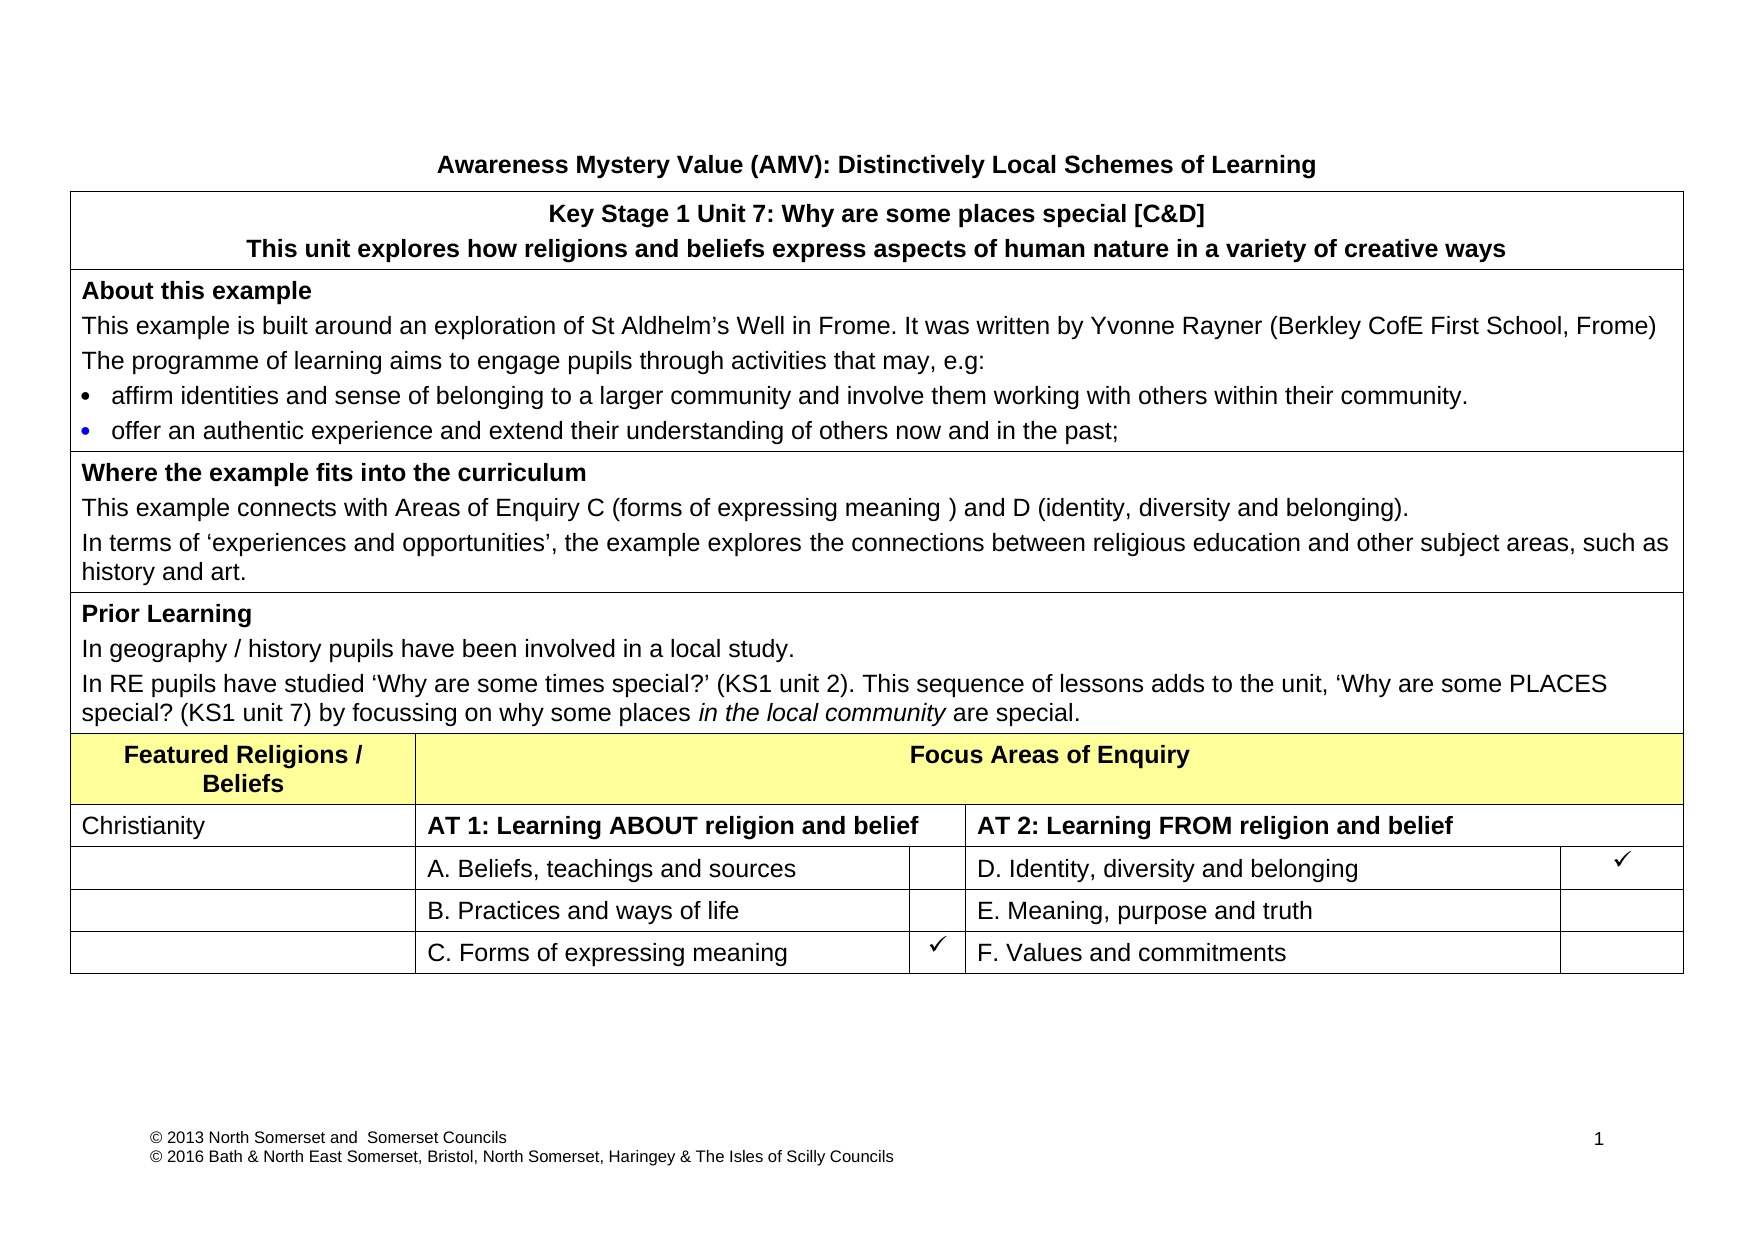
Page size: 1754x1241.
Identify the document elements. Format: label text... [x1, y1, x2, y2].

table_cell Focus Areas of Enquiry [416, 734, 1683, 804]
table_cell AT 1: Learning ABOUT religion and belief [416, 805, 965, 846]
table_cell Prior Learning In geography / history pupils have been involved in a local study. In RE pupils have studied ‘Why are some times special?’ (KS1 unit 2). This sequence of lessons adds to the unit, ‘Why are some PLACES special? (KS1 unit 7) by focussing on why some places in the local community are special. [71, 593, 1683, 733]
table_cell [71, 932, 415, 973]
table_cell C. Forms of expressing meaning [416, 932, 909, 973]
table_cell Christianity [71, 805, 415, 846]
table_cell B. Practices and ways of life [416, 890, 909, 931]
table_cell [1561, 932, 1683, 973]
table_cell [910, 847, 965, 888]
table_cell Where the example fits into the curriculum This example connects with Areas of Enquiry C (forms of expressing meaning ) and D (identity, diversity and belonging). In terms of ‘experiences and opportunities’, the example explores the connections between religious education and other subject areas, such as history and art. [71, 452, 1683, 592]
table_cell About this example This example is built around an exploration of St Aldhelm’s Well in Frome. It was written by Yvonne Rayner (Berkley CofE First School, Frome) The programme of learning aims to engage pupils through activities that may, e.g: affirm identities and sense of belonging to a larger community and involve them working with others within their community. offer an authentic experience and extend their understanding of others now and in the past; [71, 270, 1683, 451]
table_cell AT 2: Learning FROM religion and belief [966, 805, 1683, 846]
table_cell A. Beliefs, teachings and sources [416, 847, 909, 888]
table_cell [71, 847, 415, 888]
table_cell [910, 932, 965, 973]
table_cell [910, 890, 965, 931]
table_cell E. Meaning, purpose and truth [966, 890, 1560, 931]
text Awareness Mystery Value (AMV): Distinctively Local Schemes of Learning [150, 150, 1604, 179]
table_cell [1561, 890, 1683, 931]
table_cell F. Values and commitments [966, 932, 1560, 973]
table_cell Featured Religions / Beliefs [71, 734, 415, 804]
table_header Key Stage 1 Unit 7: Why are some places special [C&D] This unit explores how religions and beliefs express aspects of human nature in a variety of creative ways [71, 192, 1683, 268]
table_cell D. Identity, diversity and belonging [966, 847, 1560, 888]
table_cell [71, 890, 415, 931]
table_cell [1561, 847, 1683, 888]
